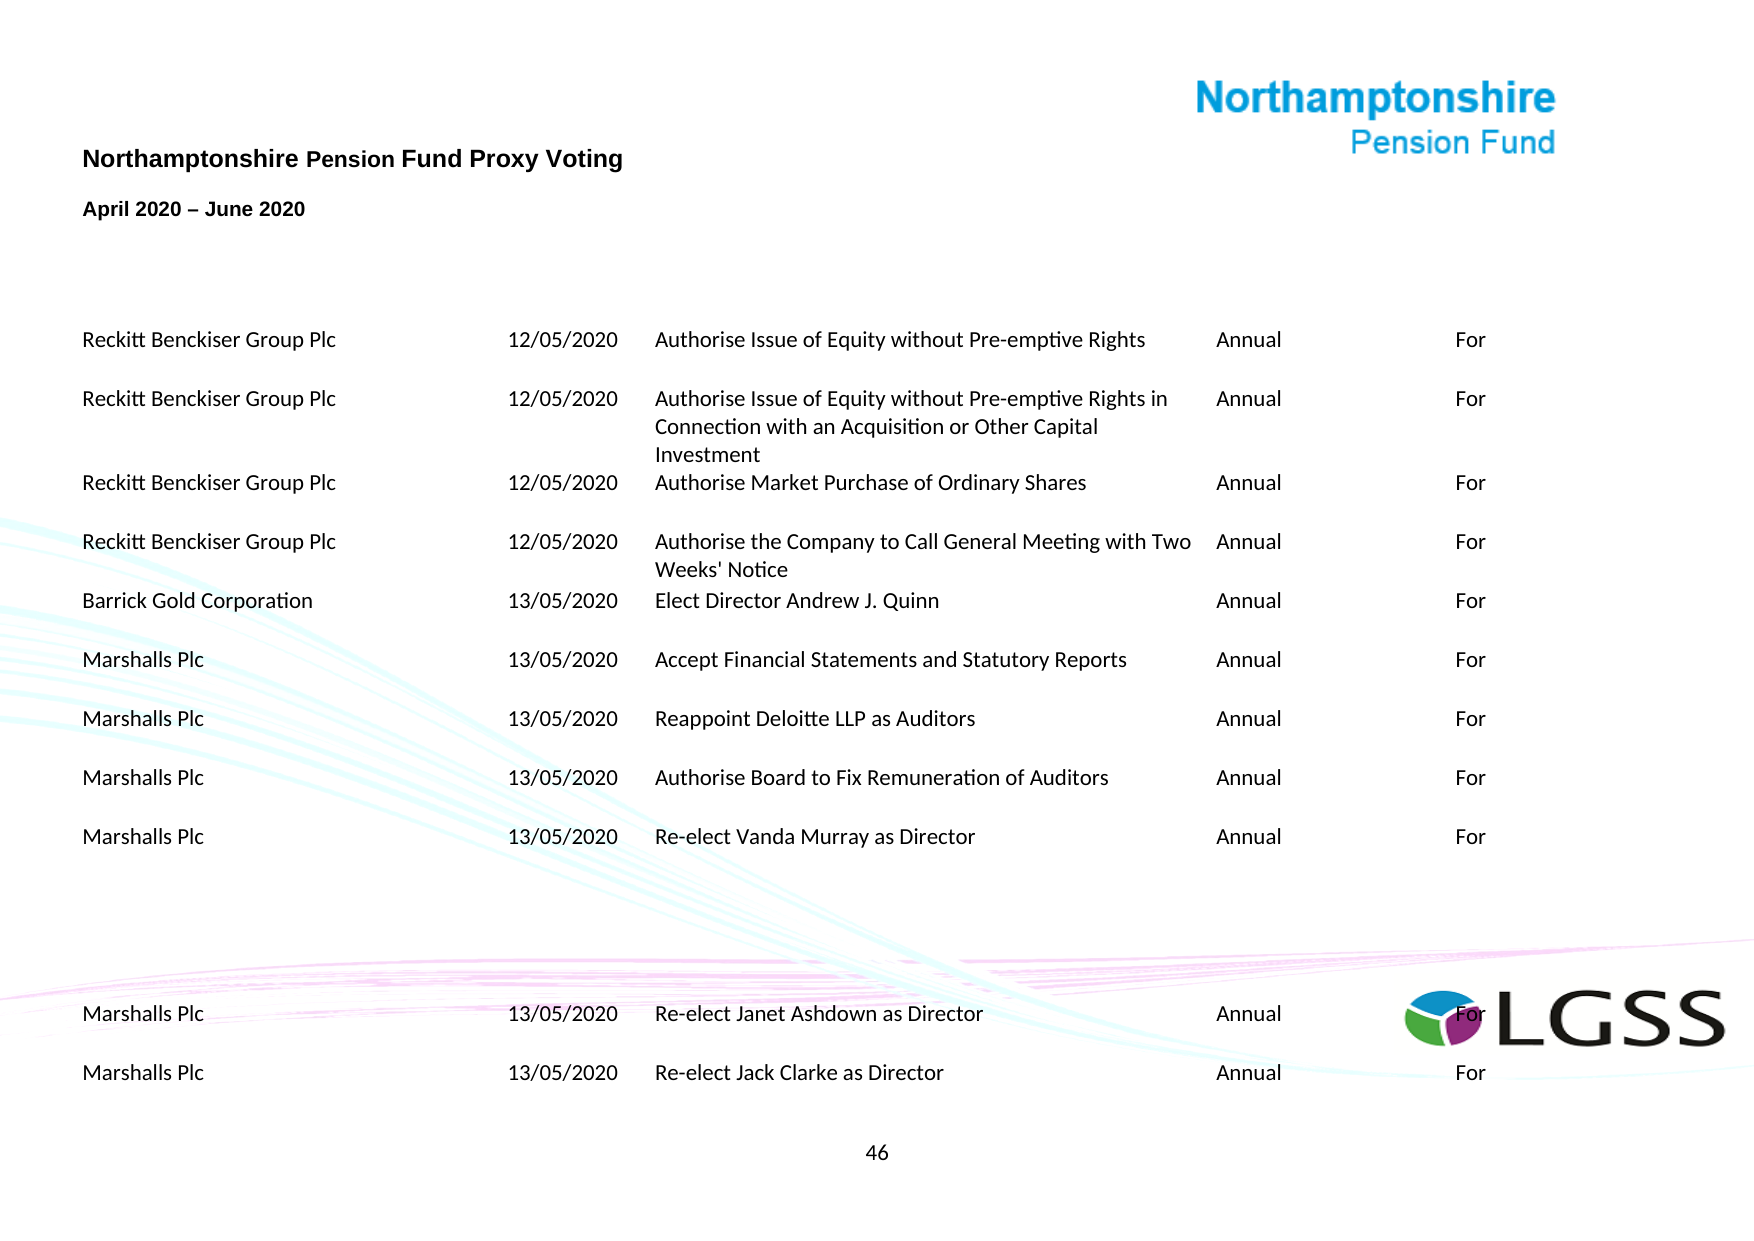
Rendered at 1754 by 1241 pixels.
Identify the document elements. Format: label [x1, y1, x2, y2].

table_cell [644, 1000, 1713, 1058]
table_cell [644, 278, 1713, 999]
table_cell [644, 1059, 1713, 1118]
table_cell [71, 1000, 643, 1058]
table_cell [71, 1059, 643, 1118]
picture [1472, 973, 1727, 1055]
picture [1179, 73, 1564, 168]
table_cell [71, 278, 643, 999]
